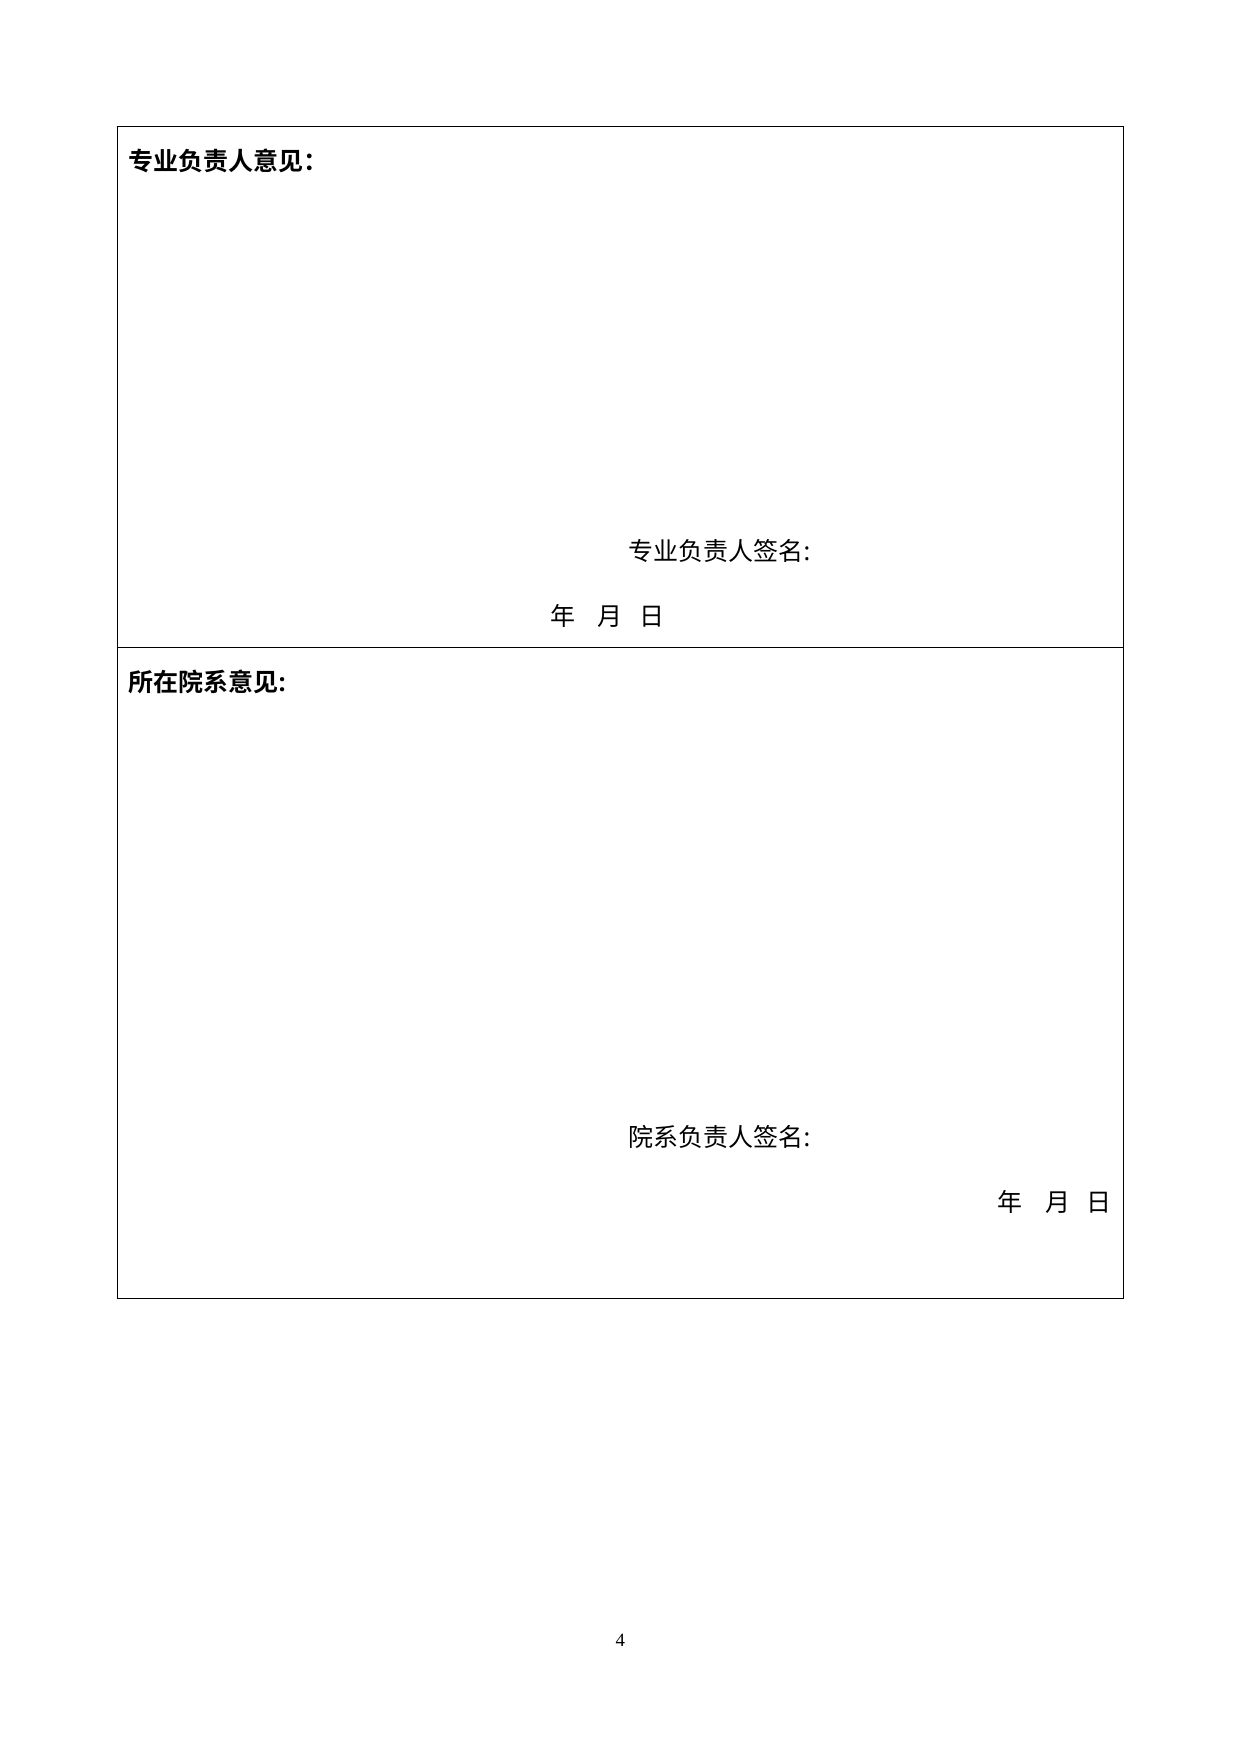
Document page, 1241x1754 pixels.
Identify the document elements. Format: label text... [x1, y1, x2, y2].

table_cell 专业负责人意见： 专业负责人签名: 年 月 日 [118, 127, 1123, 647]
table_cell 所在院系意见: 院系负责人签名: 年 月 日 [118, 648, 1123, 1298]
